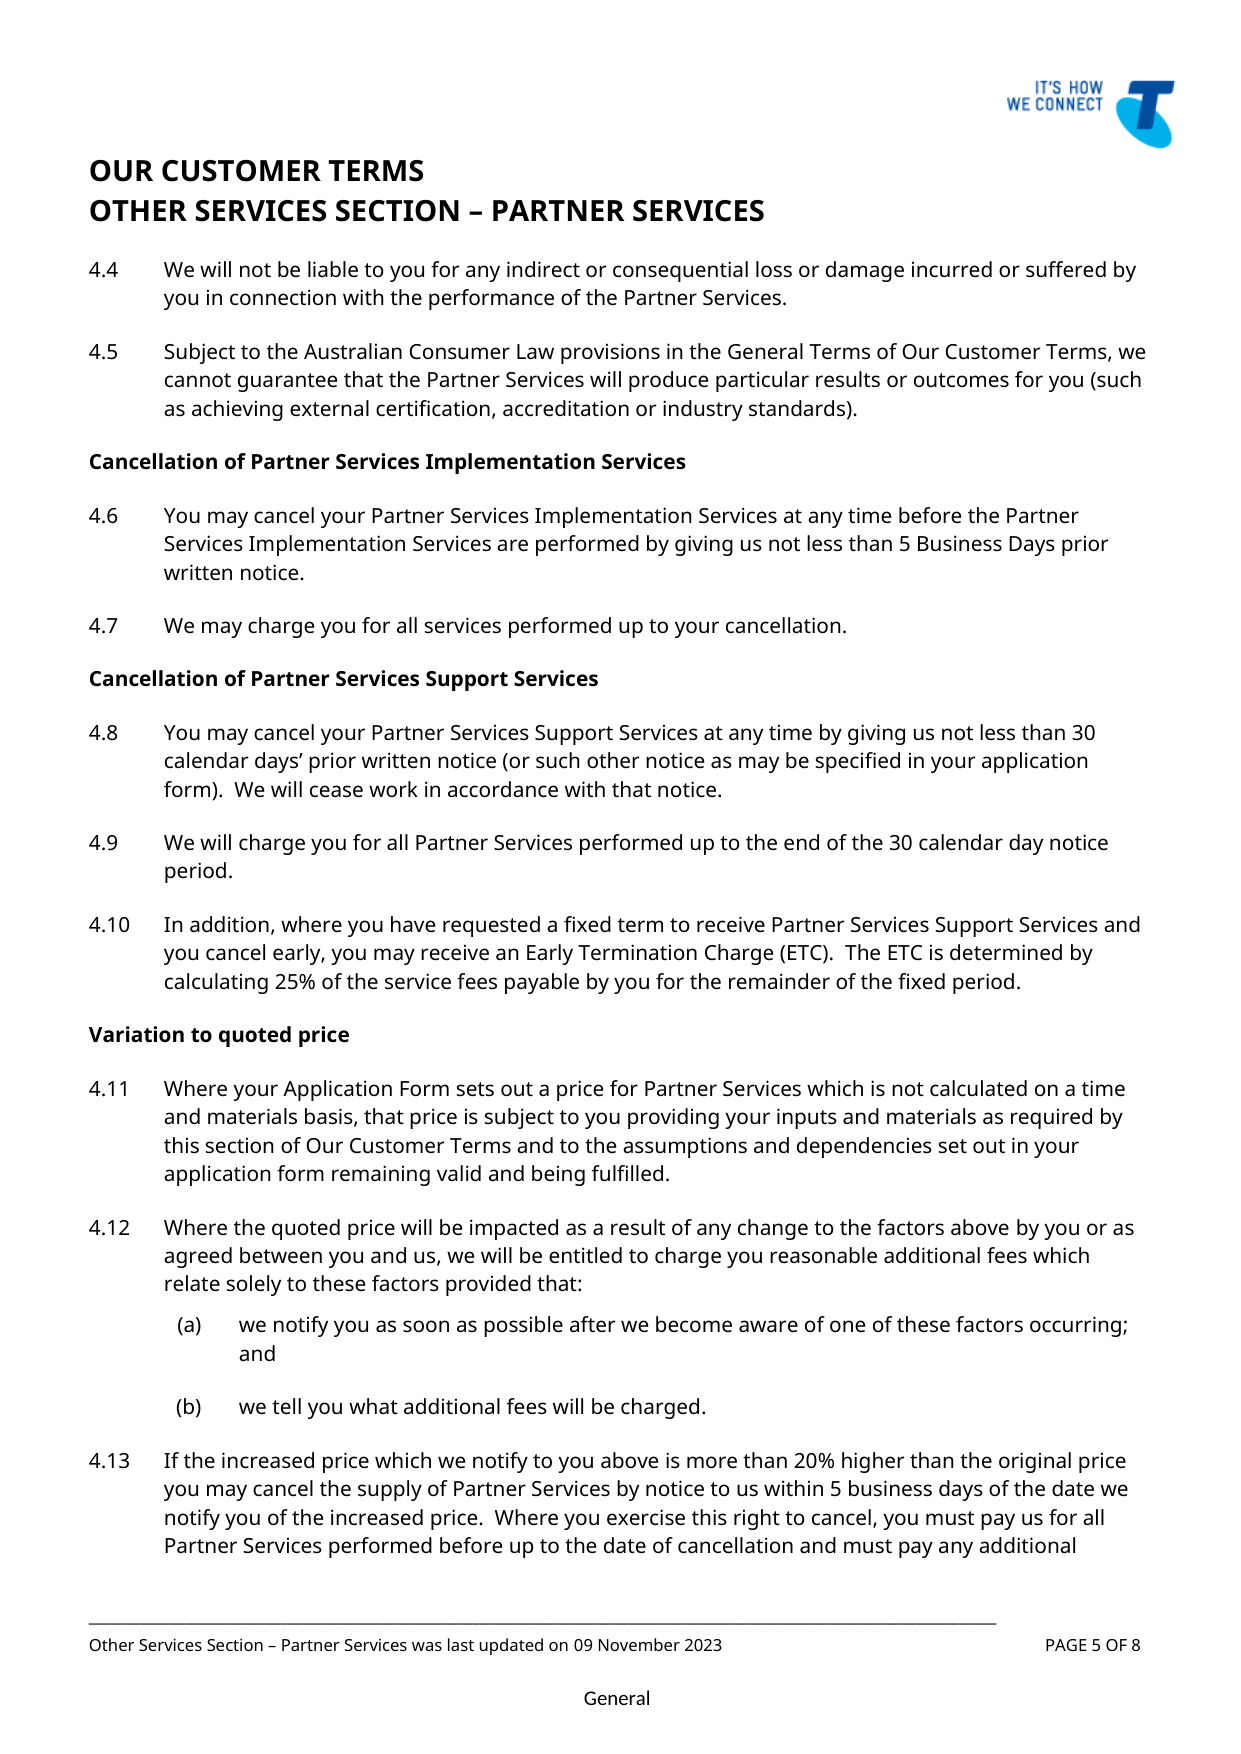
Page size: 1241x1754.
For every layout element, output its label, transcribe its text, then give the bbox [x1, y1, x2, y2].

text You may cancel your Partner Services Support Services at any time by giving us not less than 30 calendar days’ prior written notice (or such other notice as may be specified in your application form). We will cease work in accordance with that notice. [89, 718, 1152, 803]
text Cancellation of Partner Services Implementation Services [89, 447, 1152, 476]
text Variation to quoted price [89, 1020, 1152, 1049]
text You may cancel your Partner Services Implementation Services at any time before the Partner Services Implementation Services are performed by giving us not less than 5 Business Days prior written notice. [89, 501, 1152, 586]
picture [1004, 76, 1177, 151]
text In addition, where you have requested a fixed term to receive Partner Services Support Services and you cancel early, you may receive an Early Termination Charge (ETC). The ETC is determined by calculating 25% of the service fees payable by you for the remainder of the fixed period. [89, 910, 1152, 995]
text We will not be liable to you for any indirect or consequential loss or damage incurred or suffered by you in connection with the performance of the Partner Services. [89, 255, 1152, 312]
text Where your Application Form sets out a price for Partner Services which is not calculated on a time and materials basis, that price is subject to you providing your inputs and materials as required by this section of Our Customer Terms and to the assumptions and dependencies set out in your application form remaining valid and being fulfilled. [89, 1074, 1152, 1188]
text Cancellation of Partner Services Support Services [89, 664, 1152, 693]
text We may charge you for all services performed up to your cancellation. [89, 611, 1152, 639]
text Subject to the Australian Consumer Law provisions in the General Terms of Our Customer Terms, we cannot guarantee that the Partner Services will produce particular results or outcomes for you (such as achieving external certification, accreditation or industry standards). [89, 337, 1152, 422]
text We will charge you for all Partner Services performed up to the end of the 30 calendar day notice period. [89, 828, 1152, 885]
list we tell you what additional fees will be charged. [201, 1392, 1152, 1421]
list we notify you as soon as possible after we become aware of one of these factors occurring; and [201, 1310, 1152, 1367]
text Where the quoted price will be impacted as a result of any change to the factors above by you or as agreed between you and us, we will be entitled to charge you reasonable additional fees which relate solely to these factors provided that: [89, 1213, 1152, 1298]
